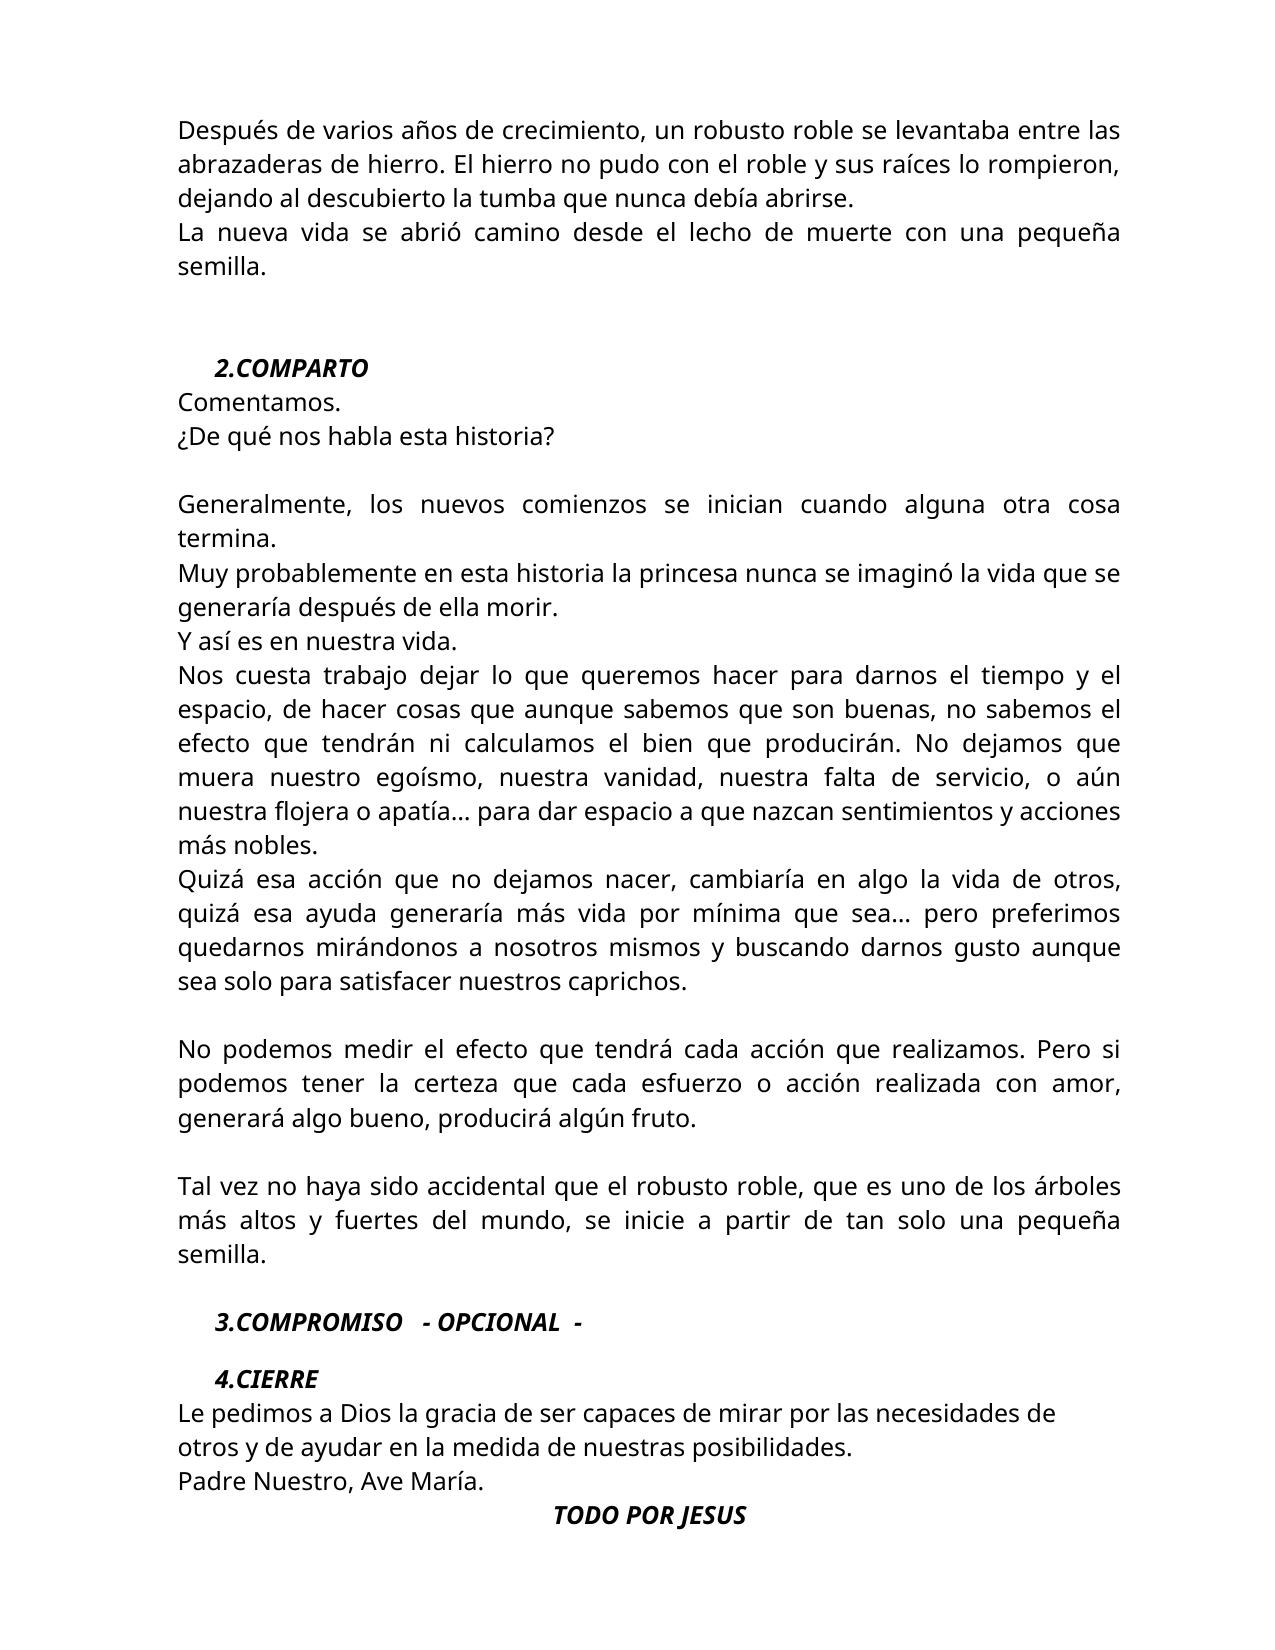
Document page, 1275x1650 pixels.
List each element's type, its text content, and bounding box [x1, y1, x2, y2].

text 2.COMPARTO [215, 351, 1122, 385]
text Muy probablemente en esta historia la princesa nunca se imaginó la vida que se generaría después de ella morir. [177, 555, 1122, 623]
text Le pedimos a Dios la gracia de ser capaces de mirar por las necesidades de otros y de ayudar en la medida de nuestras posibilidades. [177, 1395, 1122, 1463]
text TODO POR JESUS [177, 1498, 1122, 1532]
text Y así es en nuestra vida. [177, 623, 1122, 657]
text Después de varios años de crecimiento, un robusto roble se levantaba entre las abrazaderas de hierro. El hierro no pudo con el roble y sus raíces lo rompieron, dejando al descubierto la tumba que nunca debía abrirse. [177, 112, 1122, 214]
text 3.COMPROMISO - OPCIONAL - [215, 1304, 1122, 1339]
text 4.CIERRE [215, 1361, 1122, 1395]
text Comentamos. [177, 385, 1122, 419]
text Generalmente, los nuevos comienzos se inician cuando alguna otra cosa termina. [177, 487, 1122, 555]
text Padre Nuestro, Ave María. [177, 1463, 1122, 1498]
text Tal vez no haya sido accidental que el robusto roble, que es uno de los árboles más altos y fuertes del mundo, se inicie a partir de tan solo una pequeña semilla. [177, 1168, 1122, 1271]
text Quizá esa acción que no dejamos nacer, cambiaría en algo la vida de otros, quizá esa ayuda generaría más vida por mínima que sea… pero preferimos quedarnos mirándonos a nosotros mismos y buscando darnos gusto aunque sea solo para satisfacer nuestros caprichos. [177, 862, 1122, 998]
text No podemos medir el efecto que tendrá cada acción que realizamos. Pero si podemos tener la certeza que cada esfuerzo o acción realizada con amor, generará algo bueno, producirá algún fruto. [177, 1032, 1122, 1134]
text ¿De qué nos habla esta historia? [177, 419, 1122, 453]
text Nos cuesta trabajo dejar lo que queremos hacer para darnos el tiempo y el espacio, de hacer cosas que aunque sabemos que son buenas, no sabemos el efecto que tendrán ni calculamos el bien que producirán. No dejamos que muera nuestro egoísmo, nuestra vanidad, nuestra falta de servicio, o aún nuestra flojera o apatía… para dar espacio a que nazcan sentimientos y acciones más nobles. [177, 657, 1122, 862]
text La nueva vida se abrió camino desde el lecho de muerte con una pequeña semilla. [177, 214, 1122, 283]
